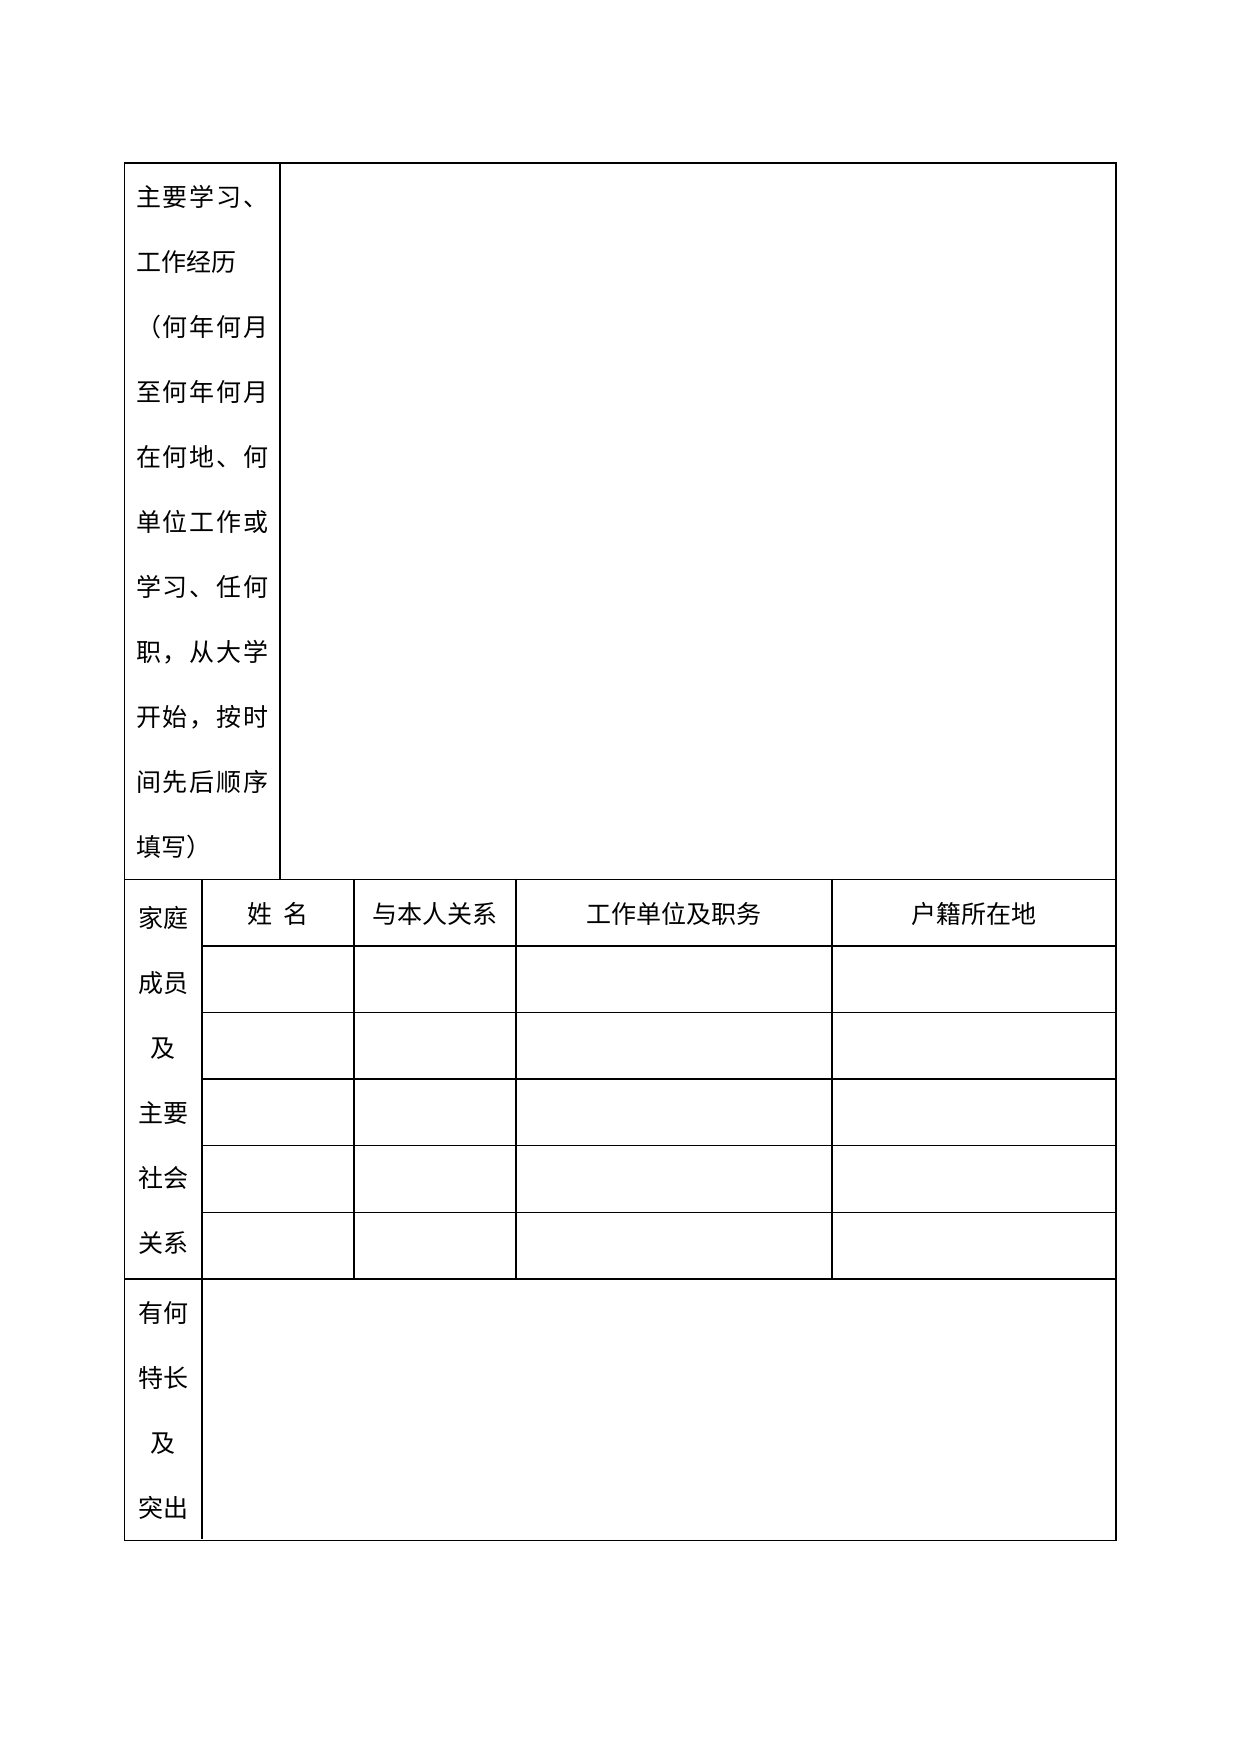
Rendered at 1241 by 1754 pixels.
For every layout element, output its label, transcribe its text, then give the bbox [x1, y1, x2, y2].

table_cell [203, 1013, 353, 1078]
table_cell [203, 1213, 353, 1278]
table_cell [203, 947, 353, 1012]
table_cell 与本人关系 [355, 880, 515, 945]
table_cell [517, 947, 831, 1012]
table_cell [517, 1080, 831, 1145]
table_cell 主要学习、工作经历 （何年何月至何年何月在何地、何单位工作或学习、任何职，从大学开始，按时间先后顺序填写） [125, 164, 279, 878]
table_cell [355, 1146, 515, 1211]
table_cell 姓 名 [203, 880, 353, 945]
table_cell [833, 1213, 1115, 1278]
table_cell [203, 1280, 1115, 1539]
table_cell 有何特长及 突出 业绩 [125, 1280, 201, 1539]
table_cell [833, 947, 1115, 1012]
table_cell [281, 164, 1115, 878]
table_cell [203, 1080, 353, 1145]
table_cell [517, 1013, 831, 1078]
table_cell [517, 1146, 831, 1211]
table_cell 家庭成员及 主要 社会 关系 [125, 880, 201, 1278]
table_cell [355, 1013, 515, 1078]
table_cell 工作单位及职务 [517, 880, 831, 945]
table_cell 户籍所在地 [833, 880, 1115, 945]
table_cell [203, 1146, 353, 1211]
table_cell [833, 1013, 1115, 1078]
table_cell [517, 1213, 831, 1278]
table_cell [355, 1080, 515, 1145]
table_cell [833, 1146, 1115, 1211]
table_cell [833, 1080, 1115, 1145]
table_cell [355, 947, 515, 1012]
table_cell [355, 1213, 515, 1278]
